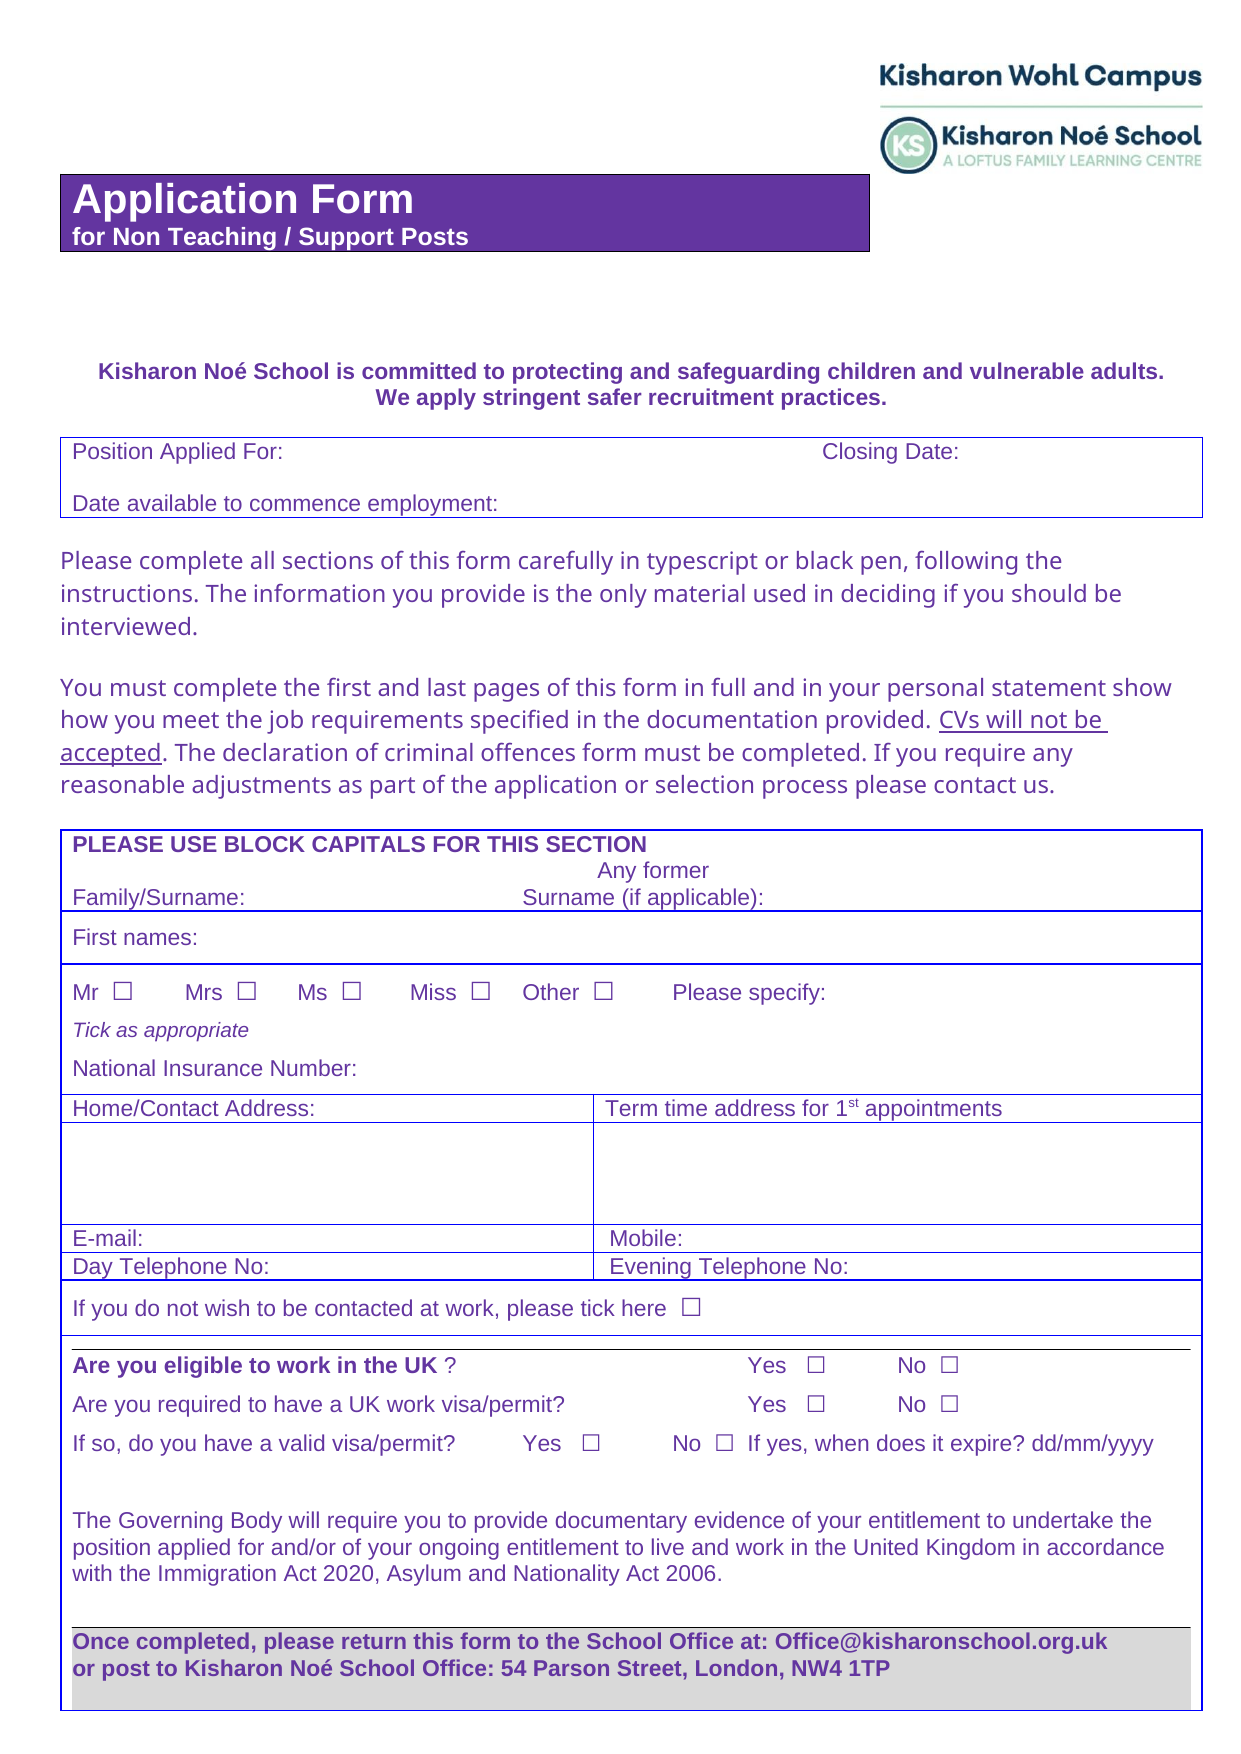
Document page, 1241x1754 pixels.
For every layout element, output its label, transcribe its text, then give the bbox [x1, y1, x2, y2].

table_cell Day Telephone No: [62, 1253, 593, 1279]
table_cell [594, 1123, 1201, 1223]
table_cell Are you eligible to work in the UK ? Yes ☐ No ☐ Are you required to have a UK work visa/permit? Yes ☐ No ☐ If so, do you have a valid visa/permit? Yes ☐ No ☐ If yes, when does it expire? dd/mm/yyyy The Governing Body will require you to provide documentary evidence of your entitlement to undertake the position applied for and/or of your ongoing entitlement to live and work in the United Kingdom in accordance with the Immigration Act 2020, Asylum and Nationality Act 2006. Once completed, please return this form to the School Office at: Office@kisharonschool.org.uk or post to Kisharon Noé School Office: 54 Parson Street, London, NW4 1TP [62, 1336, 1201, 1710]
table_cell Home/Contact Address: [62, 1095, 593, 1121]
text Kisharon Noé School is committed to protecting and safeguarding children and vulnerable adults. [60, 358, 1203, 384]
table_header Application Form for Non Teaching / Support Posts [61, 175, 869, 251]
table_cell [62, 1123, 593, 1223]
table_cell Mr ☐ Mrs ☐ Ms ☐ Miss ☐ Other ☐ Please specify: Tick as appropriate National Insurance Number: [62, 965, 1201, 1093]
picture [880, 63, 1203, 174]
table_cell Evening Telephone No: [594, 1253, 1201, 1279]
table_cell E-mail: [62, 1225, 593, 1251]
table_cell First names: [62, 912, 1201, 963]
table_header Position Applied For: Closing Date: Date available to commence employment: [61, 438, 1202, 517]
table_header PLEASE USE BLOCK CAPITALS FOR THIS SECTION Any former Family/Surname: Surname (if applicable): [62, 831, 1201, 910]
text You must complete the first and last pages of this form in full and in your personal statement show how you meet the job requirements specified in the documentation provided. CVs will not be accepted. The declaration of criminal offences form must be completed. If you require any reasonable adjustments as part of the application or selection process please contact us. [60, 670, 1203, 801]
table_cell Mobile: [594, 1225, 1201, 1251]
table_cell If you do not wish to be contacted at work, please tick here ☐ [62, 1281, 1201, 1335]
table_cell Term time address for 1st appointments [594, 1095, 1201, 1121]
text We apply stringent safer recruitment practices. [60, 384, 1203, 410]
text Please complete all sections of this form carefully in typescript or black pen, following the instructions. The information you provide is the only material used in deciding if you should be interviewed. [60, 544, 1203, 642]
